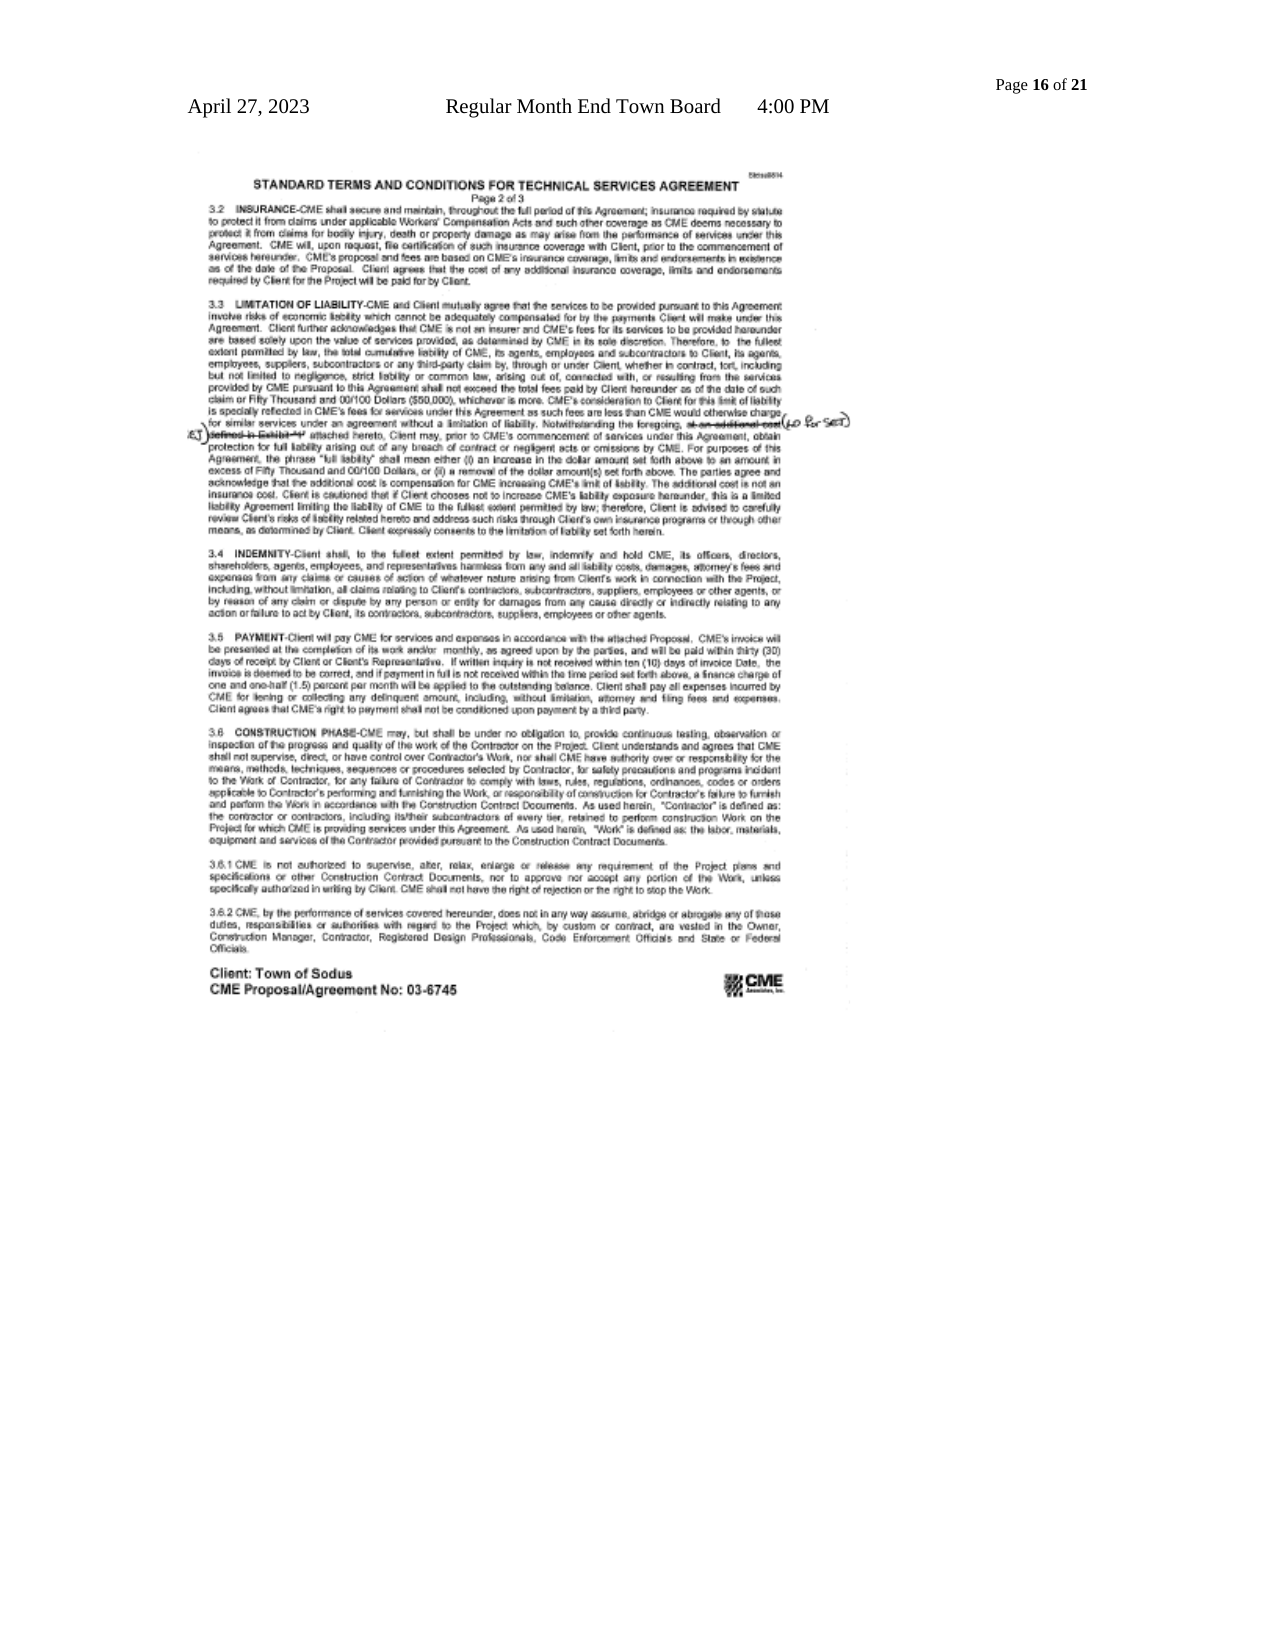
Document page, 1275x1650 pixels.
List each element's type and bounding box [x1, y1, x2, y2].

picture [187, 150, 851, 1032]
